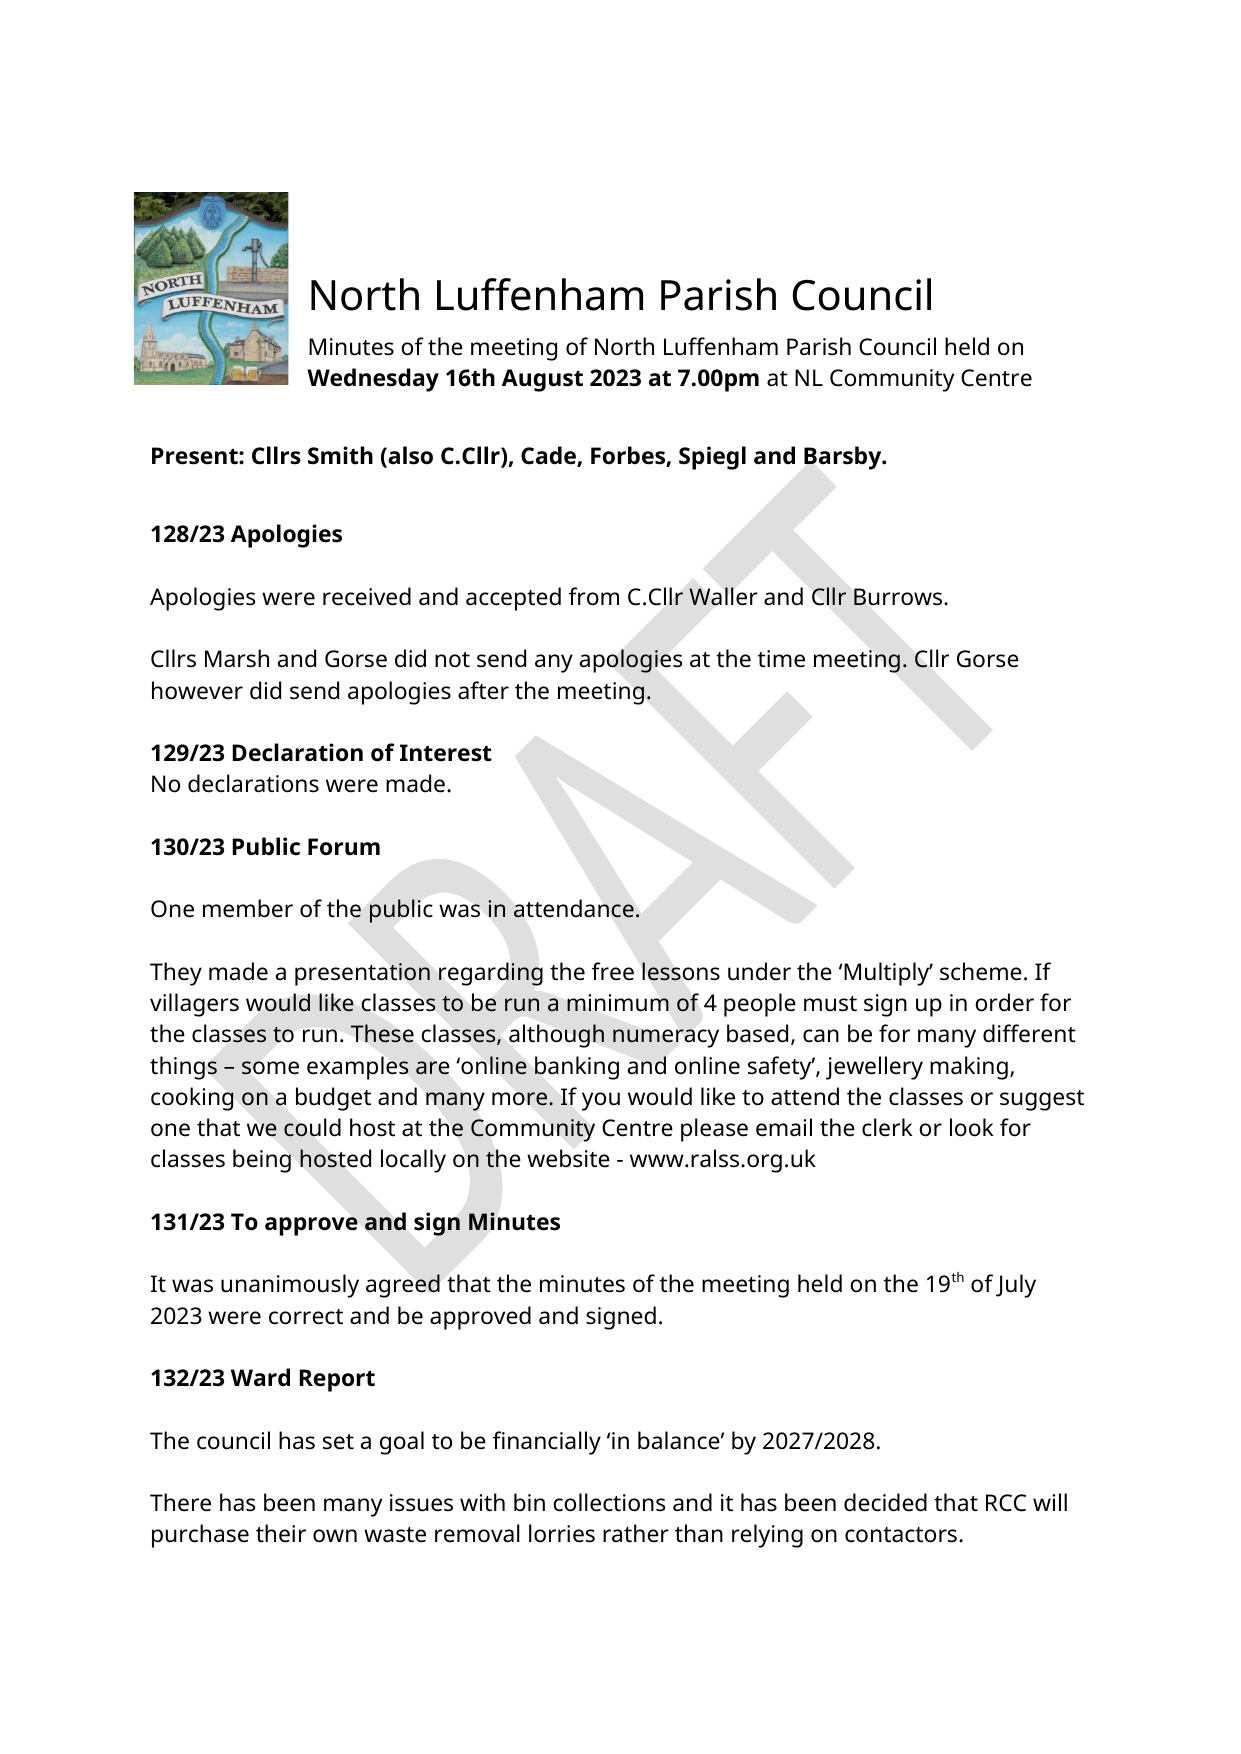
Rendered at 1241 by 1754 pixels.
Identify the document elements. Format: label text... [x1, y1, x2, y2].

text 128/23 Apologies [150, 518, 1090, 549]
text Cllrs Marsh and Gorse did not send any apologies at the time meeting. Cllr Gorse however did send apologies after the meeting. [150, 643, 1090, 706]
text There has been many issues with bin collections and it has been decided that RCC will purchase their own waste removal lorries rather than relying on contactors. [150, 1487, 1090, 1549]
text 132/23 Ward Report [150, 1362, 1090, 1393]
text It was unanimously agreed that the minutes of the meeting held on the 19th of July 2023 were correct and be approved and signed. [150, 1268, 1090, 1331]
text The council has set a goal to be financially ‘in balance’ by 2027/2028. [150, 1424, 1090, 1456]
text 129/23 Declaration of Interest [150, 737, 1090, 768]
text Apologies were received and accepted from C.Cllr Waller and Cllr Burrows. [150, 581, 1090, 612]
text One member of the public was in attendance. [150, 862, 1090, 924]
picture [133, 192, 289, 383]
text 131/23 To approve and sign Minutes [150, 1206, 1090, 1237]
text North Luffenham Parish Council [289, 266, 1090, 322]
text No declarations were made. [150, 768, 1090, 799]
text Present: Cllrs Smith (also C.Cllr), Cade, Forbes, Spiegl and Barsby. [150, 440, 1090, 471]
text Minutes of the meeting of North Luffenham Parish Council held on Wednesday 16th August 2023 at 7.00pm at NL Community Centre [150, 331, 1090, 393]
text They made a presentation regarding the free lessons under the ‘Multiply’ scheme. If villagers would like classes to be run a minimum of 4 people must sign up in order for the classes to run. These classes, although numeracy based, can be for many different things – some examples are ‘online banking and online safety’, jewellery making, cooking on a budget and many more. If you would like to attend the classes or suggest one that we could host at the Community Centre please email the clerk or look for classes being hosted locally on the website - www.ralss.org.uk [150, 956, 1090, 1174]
text 130/23 Public Forum [150, 831, 1090, 862]
